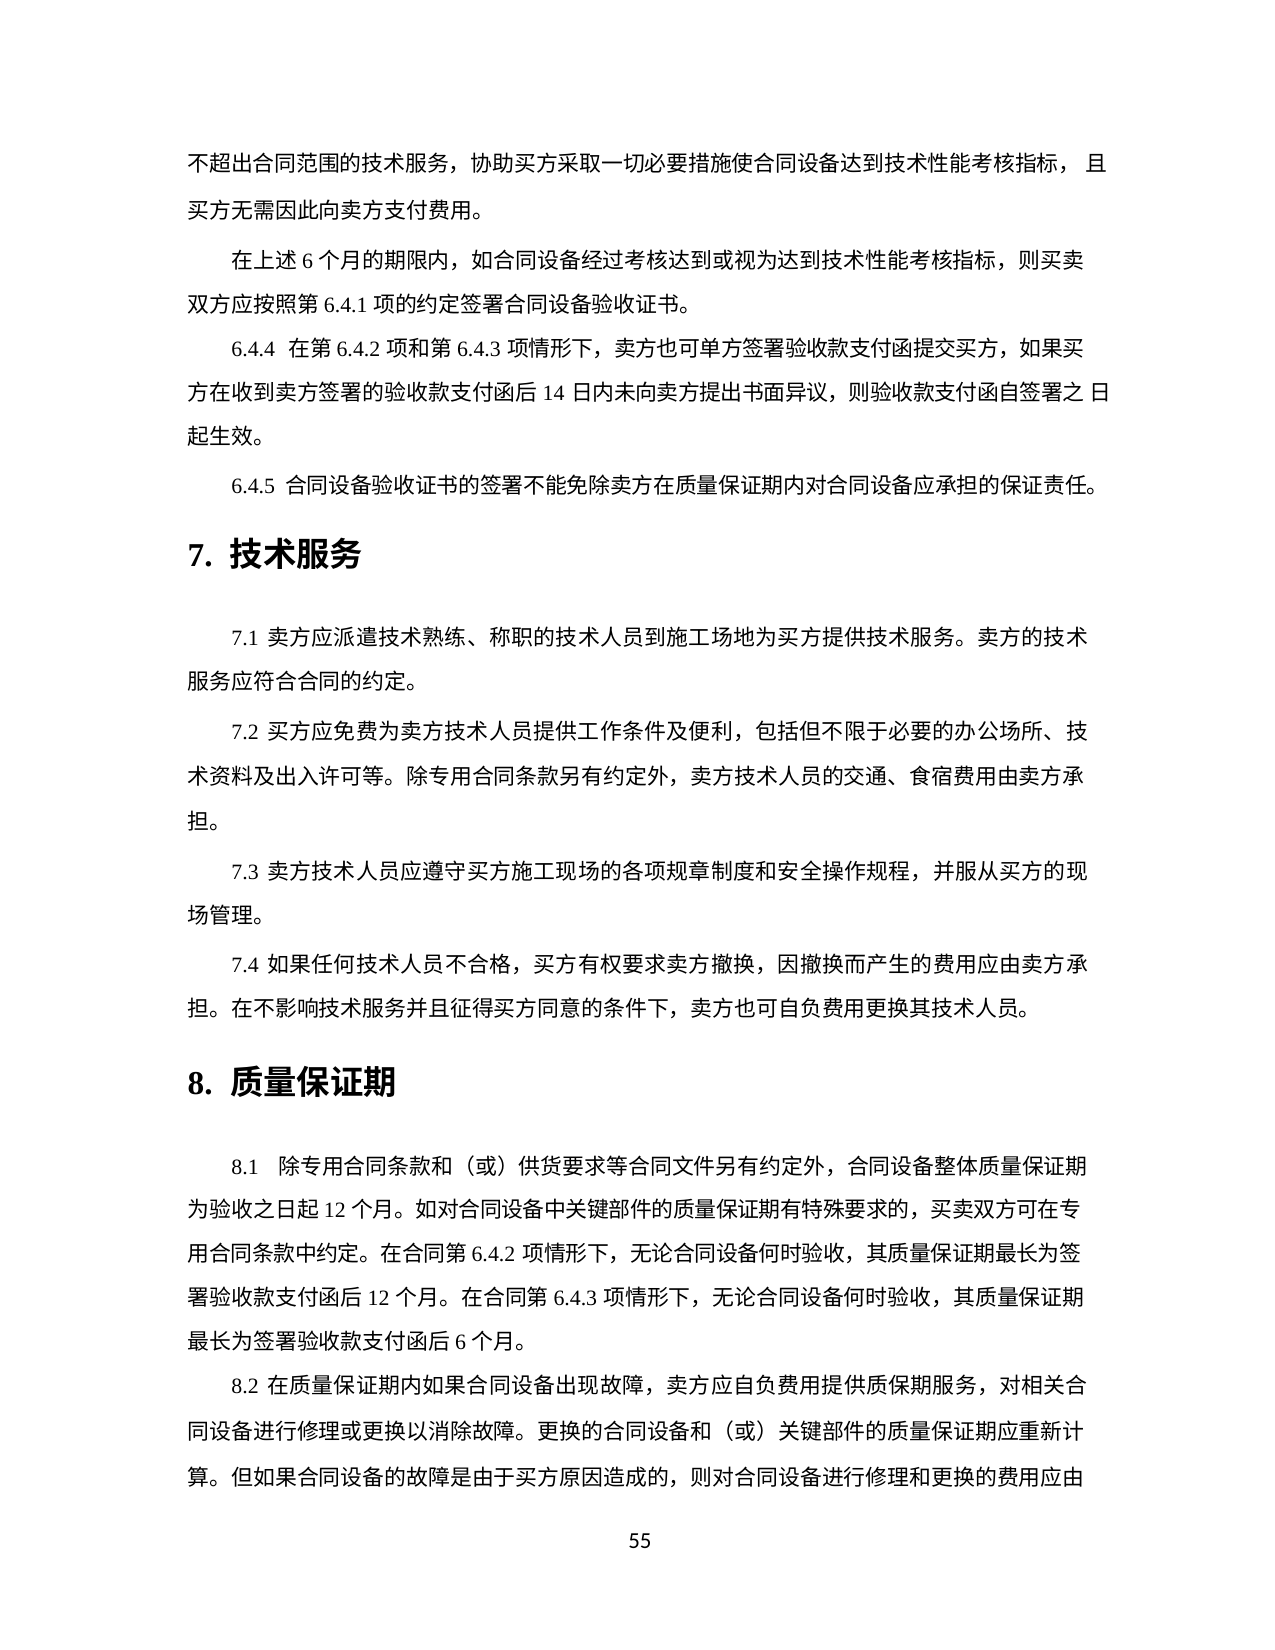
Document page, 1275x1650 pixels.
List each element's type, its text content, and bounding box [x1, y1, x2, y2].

text 方在收到卖方签署的验收款支付函后 14 日内未向卖方提出书面异议，则验收款支付函自签署之 日起生效。 [187, 374, 1121, 450]
text 在上述 6 个月的期限内，如合同设备经过考核达到或视为达到技术性能考核指标，则买卖 [231, 243, 1121, 274]
text 7.1 卖方应派遣技术熟练、称职的技术人员到施工场地为买方提供技术服务。卖方的技术 服务应符合合同的约定。 [187, 620, 1088, 696]
text 7.4 如果任何技术人员不合格，买方有权要求卖方撤换，因撤换而产生的费用应由卖方承 担。在不影响技术服务并且征得买方同意的条件下，卖方也可自负费用更换其技术人员。 [187, 947, 1088, 1023]
subtitle 8. 质量保证期 [187, 1056, 1121, 1104]
text 6.4.4 在第 6.4.2 项和第 6.4.3 项情形下，卖方也可单方签署验收款支付函提交买方，如果买 [231, 331, 1121, 362]
text 最长为签署验收款支付函后 6 个月。 [187, 1324, 1121, 1356]
text 不超出合同范围的技术服务，协助买方采取一切必要措施使合同设备达到技术性能考核指标， 且买方无需因此向卖方支付费用。 [187, 146, 1121, 224]
text 7.3 卖方技术人员应遵守买方施工现场的各项规章制度和安全操作规程，并服从买方的现 场管理。 [187, 854, 1088, 930]
subtitle 7. 技术服务 [187, 528, 1121, 576]
text 7.2 买方应免费为卖方技术人员提供工作条件及便利，包括但不限于必要的办公场所、技 术资料及出入许可等。除专用合同条款另有约定外，卖方技术人员的交通、食宿费用由卖方承 担。 [187, 714, 1088, 836]
text 署验收款支付函后 12 个月。在合同第 6.4.3 项情形下，无论合同设备何时验收，其质量保证期 [187, 1280, 1121, 1312]
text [187, 1368, 1088, 1491]
text 为验收之日起 12 个月。如对合同设备中关键部件的质量保证期有特殊要求的，买卖双方可在专 [187, 1192, 1121, 1224]
text 双方应按照第 6.4.1 项的约定签署合同设备验收证书。 [187, 287, 1121, 318]
text 6.4.5 合同设备验收证书的签署不能免除卖方在质量保证期内对合同设备应承担的保证责任。 [231, 468, 1121, 500]
text 8.1 除专用合同条款和（或）供货要求等合同文件另有约定外，合同设备整体质量保证期 [231, 1149, 1121, 1180]
text 用合同条款中约定。在合同第 6.4.2 项情形下，无论合同设备何时验收，其质量保证期最长为签 [187, 1236, 1121, 1268]
